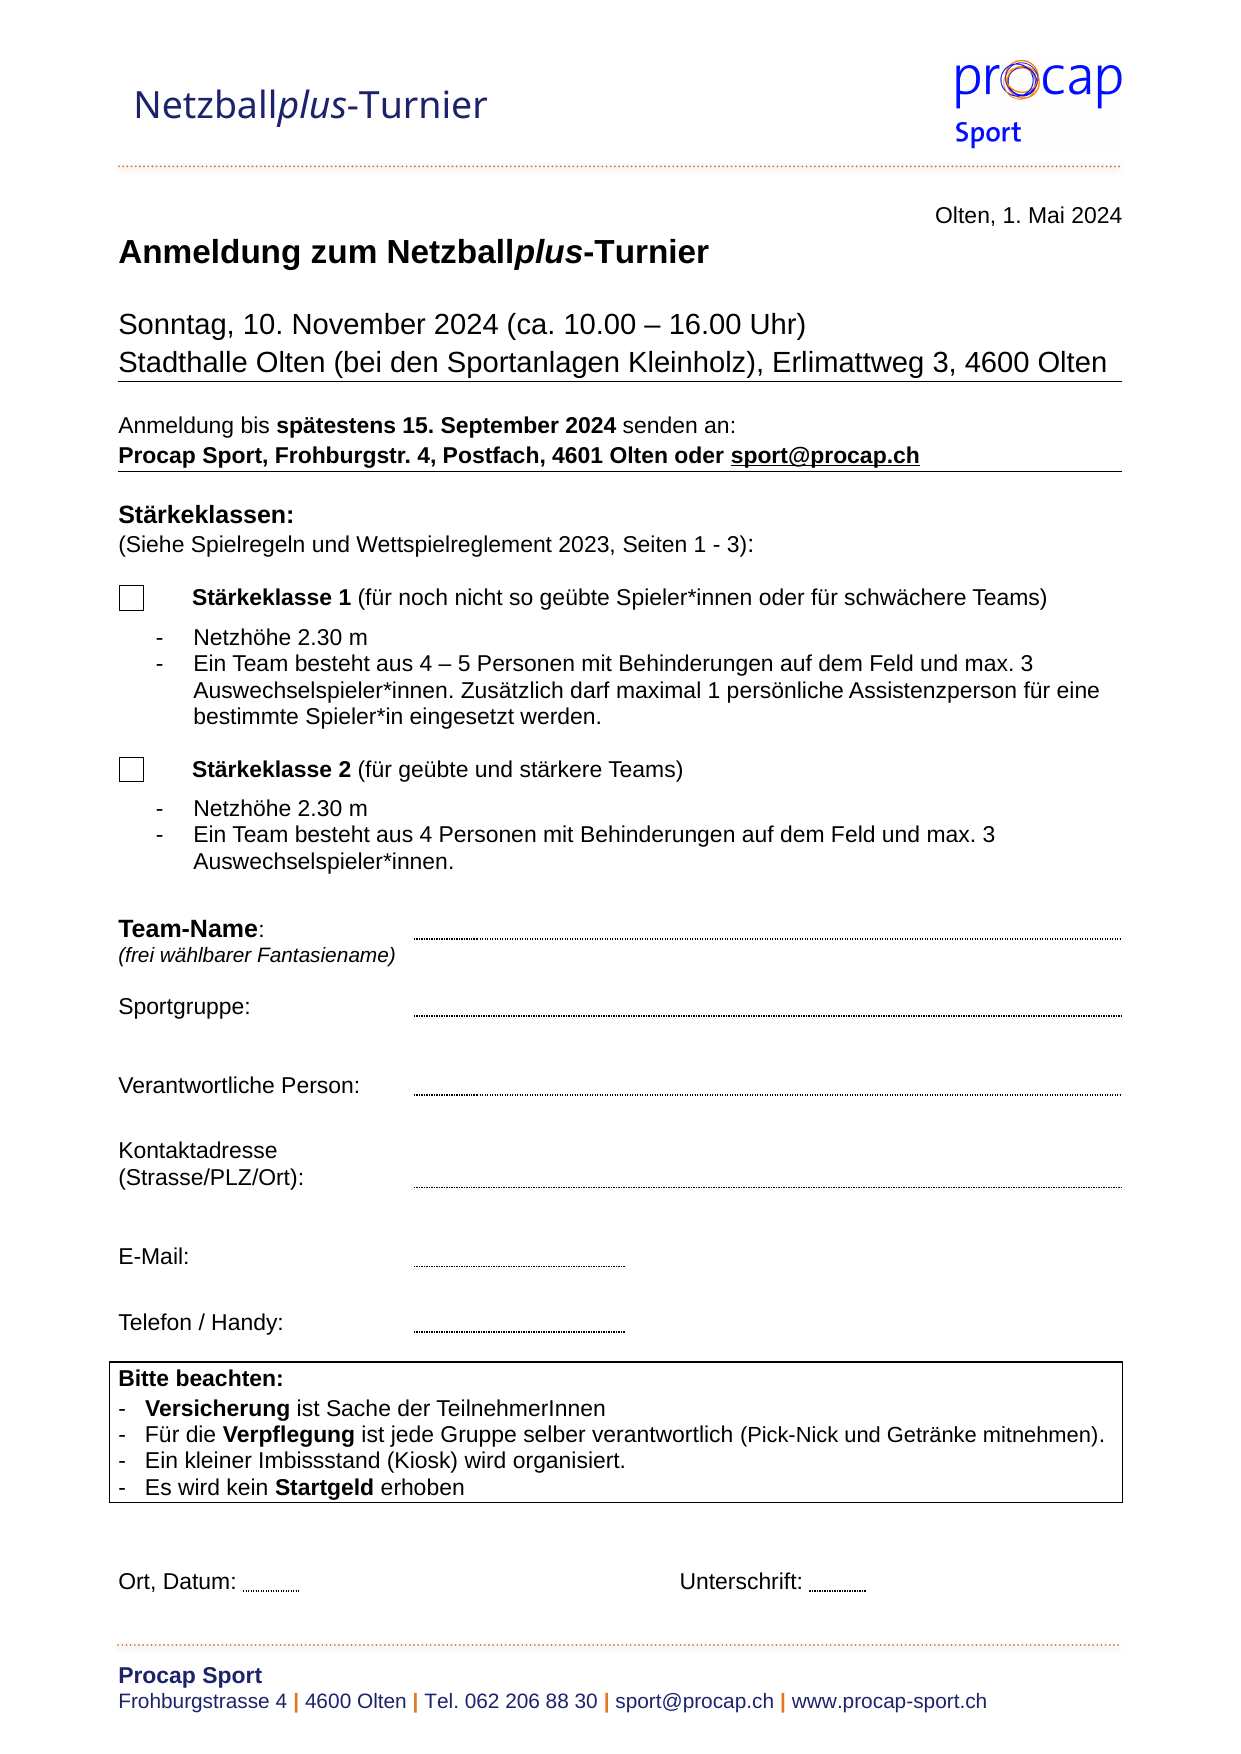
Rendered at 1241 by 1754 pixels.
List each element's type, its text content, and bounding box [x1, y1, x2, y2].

text (Siehe Spielregeln und Wettspielreglement 2023, Seiten 1 - 3): [118, 529, 1152, 558]
text Bitte beachten: [110, 1363, 1122, 1391]
text Sportgruppe: [118, 993, 1122, 1019]
text Verantwortliche Person: [118, 1072, 1122, 1098]
text Team-Name: [118, 914, 1122, 942]
list Ein Team besteht aus 4 – 5 Personen mit Behinderungen auf dem Feld und max. 3 Auswechselspieler*innen. Zusätzlich darf maximal 1 persönliche Assistenzperson für eine bestimmte Spieler*in eingesetzt werden. [156, 650, 1122, 729]
text - Es wird kein Startgeld erhoben [110, 1471, 1122, 1502]
text Ort, Datum: Unterschrift: [118, 1568, 1122, 1594]
list Ein Team besteht aus 4 Personen mit Behinderungen auf dem Feld und max. 3 Auswechselspieler*innen. [156, 821, 1122, 874]
picture [953, 57, 1124, 149]
text Procap Sport, Frohburgstr. 4, Postfach, 4601 Olten oder sport@procap.ch [118, 442, 1122, 471]
text Stadthalle Olten (bei den Sportanlagen Kleinholz), Erlimattweg 3, 4600 Olten [118, 345, 1122, 381]
text Telefon / Handy: [118, 1309, 1122, 1335]
list Netzhöhe 2.30 m [156, 624, 1122, 650]
text - Ein kleiner Imbissstand (Kiosk) wird organisiert. [118, 1447, 1122, 1471]
text - Für die Verpflegung ist jede Gruppe selber verantwortlich (Pick-Nick und Getränke mitnehmen). [118, 1421, 1122, 1447]
text Stärkeklasse 2 (für geübte und stärkere Teams) [118, 756, 1122, 782]
text Sonntag, 10. November 2024 (ca. 10.00 – 16.00 Uhr) [118, 307, 1122, 340]
text (Strasse/PLZ/Ort): [118, 1164, 1122, 1190]
list Netzhöhe 2.30 m [156, 795, 1122, 821]
text E-Mail: [118, 1243, 1122, 1269]
text (frei wählbarer Fantasiename) [118, 942, 1122, 966]
text Stärkeklassen: [118, 501, 1122, 529]
text Kontaktadresse [118, 1137, 1122, 1164]
text Olten, 1. Mai 2024 [118, 202, 1122, 228]
text Stärkeklasse 1 (für noch nicht so geübte Spieler*innen oder für schwächere Teams) [118, 584, 1122, 611]
text - Versicherung ist Sache der TeilnehmerInnen [110, 1392, 1122, 1421]
text Anmeldung bis spätestens 15. September 2024 senden an: [118, 412, 1122, 438]
text Anmeldung zum Netzballplus-Turnier [118, 232, 1122, 271]
